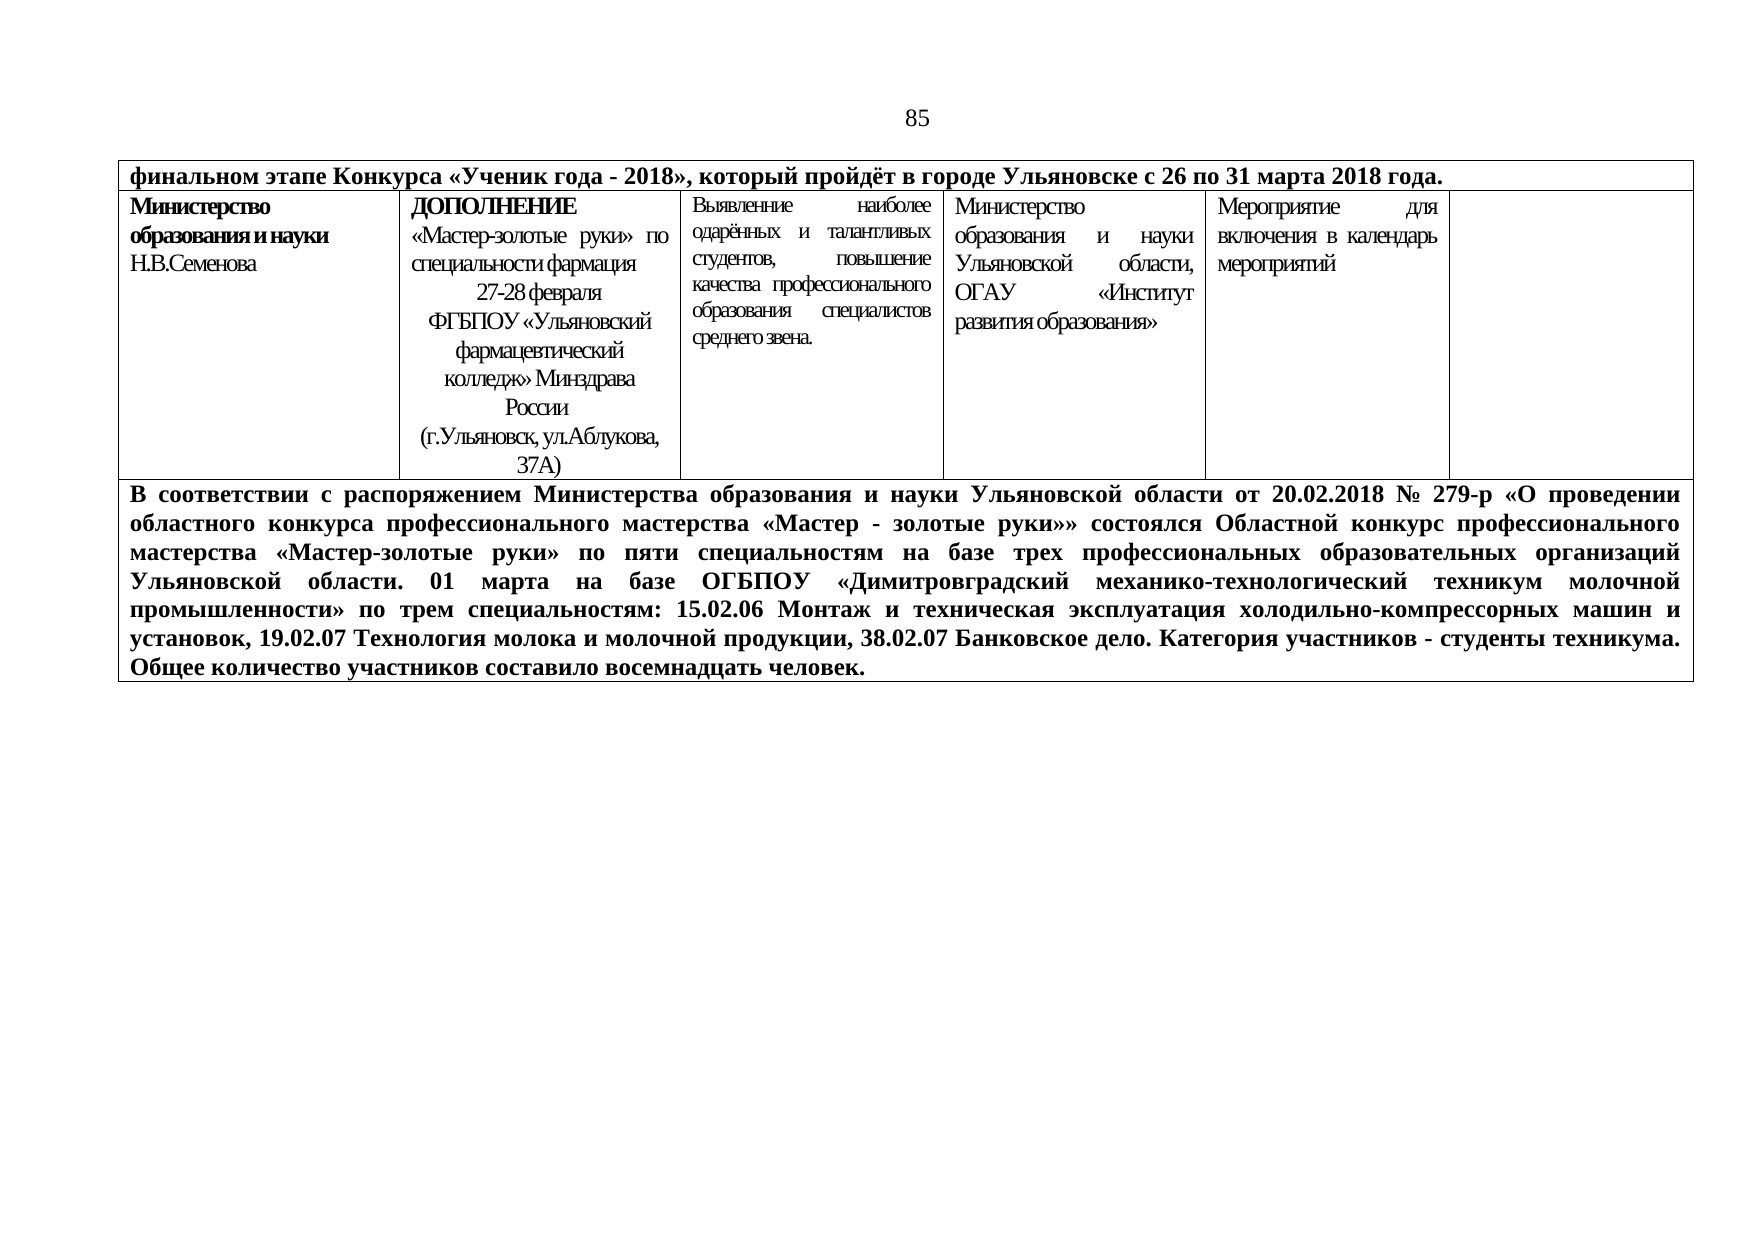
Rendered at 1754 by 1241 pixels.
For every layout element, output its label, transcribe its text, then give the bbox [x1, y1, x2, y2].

table_cell Выявленние наиболее одарённых и талантливых студентов, повышение качества профессионального образования специалистов среднего звена. [681, 191, 943, 478]
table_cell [119, 161, 1693, 190]
table_cell Мероприятие для включения в календарь мероприятий [1206, 191, 1449, 478]
table_cell [1450, 191, 1693, 478]
table_cell Министерство образования и науки Н.В.Семенова [119, 191, 399, 478]
table_cell В соответствии с распоряжением Министерства образования и науки Ульяновской области от 20.02.2018 № 279-р «О проведении областного конкурса профессионального мастерства «Мастер - золотые руки»» состоялся Областной конкурс профессионального мастерства «Мастер-золотые руки» по пяти специальностям на базе трех профессиональных образовательных организаций Ульяновской области. 01 марта на базе ОГБПОУ «Димитровградский механико-технологический техникум молочной промышленности» по трем специальностям: 15.02.06 Монтаж и техническая эксплуатация холодильно-компрессорных машин и установок, 19.02.07 Технология молока и молочной продукции, 38.02.07 Банковское дело. Категория участников - студенты техникума. Общее количество участников составило восемнадцать человек. [119, 480, 1693, 681]
table_cell Министерство образования и науки Ульяновской области, ОГАУ «Институт развития образования» [944, 191, 1205, 478]
table_cell ДОПОЛНЕНИЕ «Мастер-золотые руки» по специальности фармация 27-28 февраля ФГБПОУ «Ульяновский фармацевтический колледж» Минздрава России (г.Ульяновск, ул.Аблукова, 37А) [400, 191, 680, 478]
